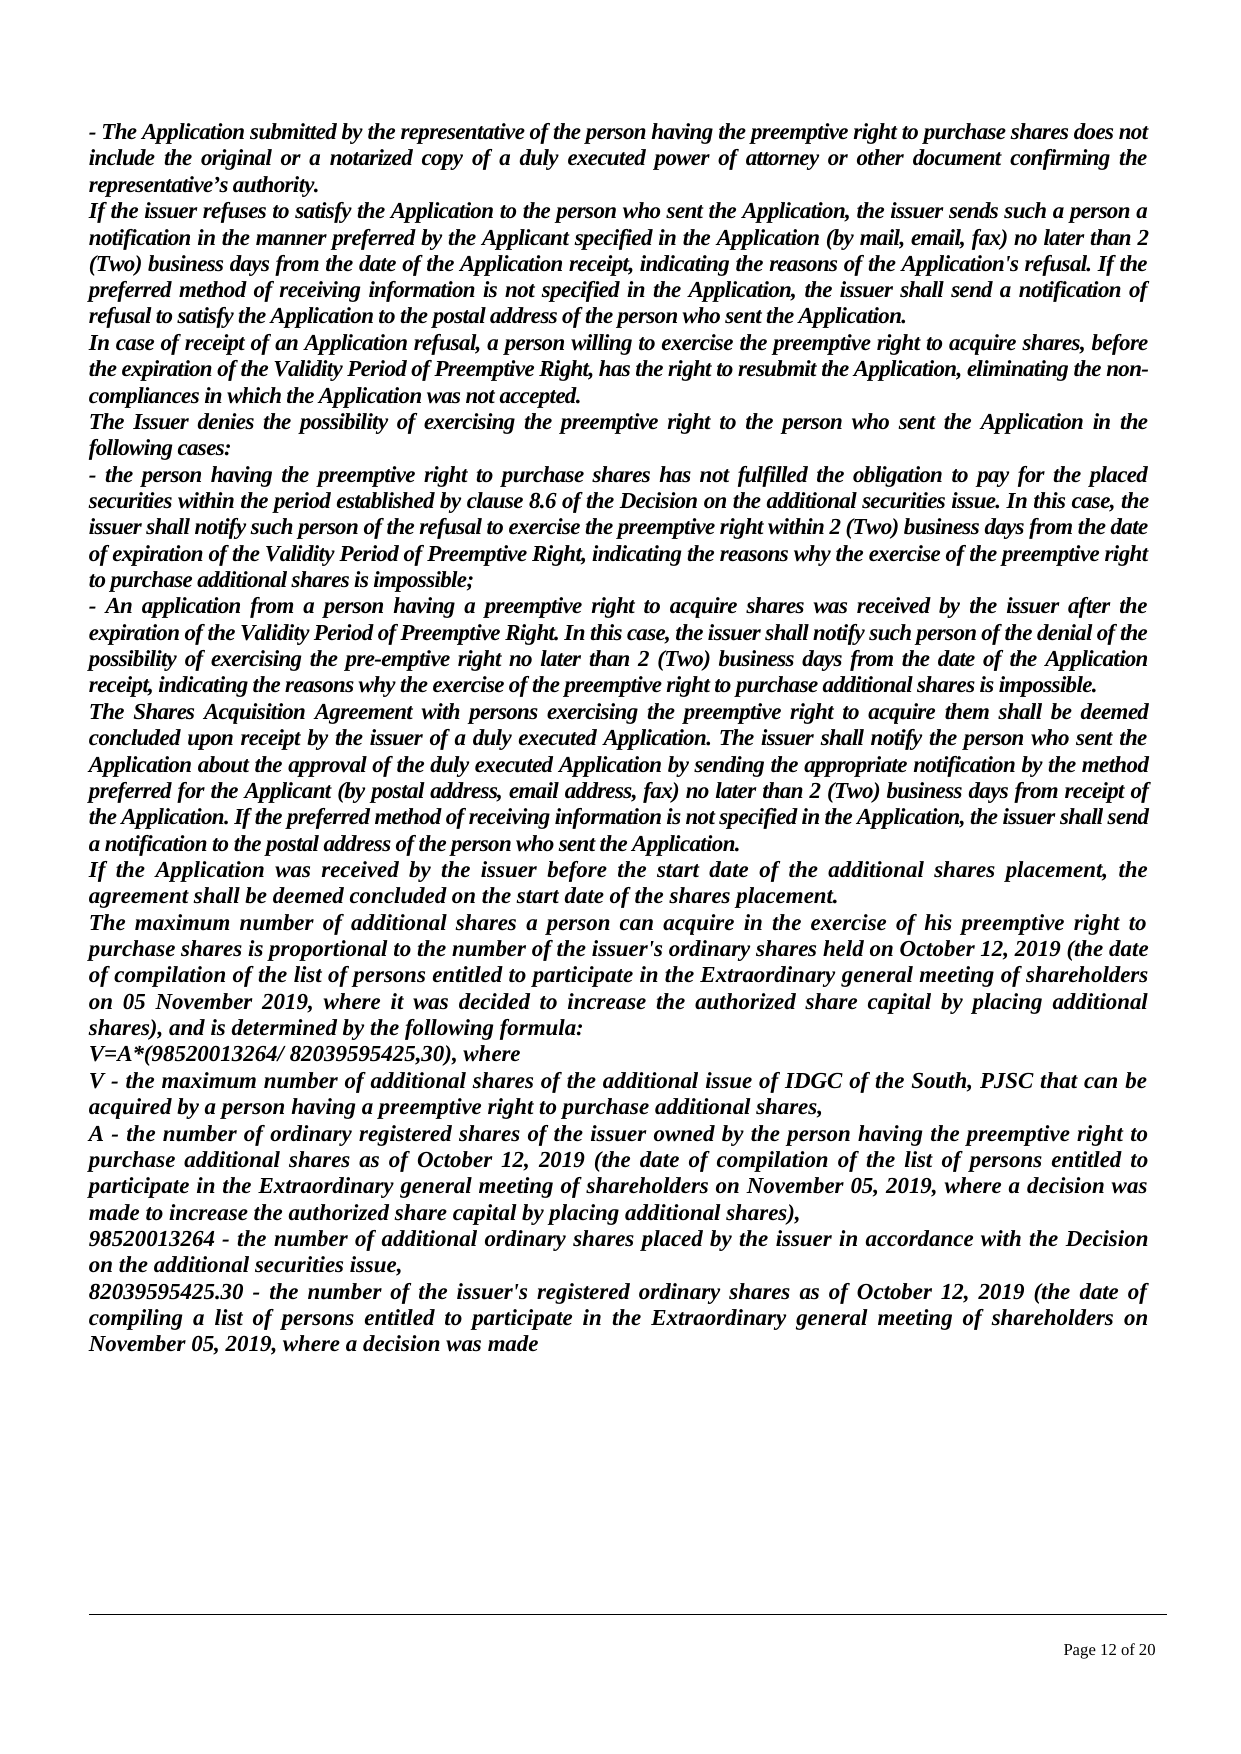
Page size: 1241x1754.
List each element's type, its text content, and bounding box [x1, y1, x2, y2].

text V - the maximum number of additional shares of the additional issue of IDGC of the South, PJSC that can be acquired by a person having a preemptive right to purchase additional shares, [89, 1067, 1152, 1119]
text The Issuer denies the possibility of exercising the preemptive right to the person who sent the Application in the following cases: [89, 408, 1152, 461]
text - the person having the preemptive right to purchase shares has not fulfilled the obligation to pay for the placed securities within the period established by clause 8.6 of the Decision on the additional securities issue. In this case, the issuer shall notify such person of the refusal to exercise the preemptive right within 2 (Two) business days from the date of expiration of the Validity Period of Preemptive Right, indicating the reasons why the exercise of the preemptive right to purchase additional shares is impossible; [89, 461, 1152, 592]
text The Shares Acquisition Agreement with persons exercising the preemptive right to acquire them shall be deemed concluded upon receipt by the issuer of a duly executed Application. The issuer shall notify the person who sent the Application about the approval of the duly executed Application by sending the appropriate notification by the method preferred for the Applicant (by postal address, email address, fax) no later than 2 (Two) business days from receipt of the Application. If the preferred method of receiving information is not specified in the Application, the issuer shall send a notification to the postal address of the person who sent the Application. [89, 698, 1152, 856]
text V=А*(98520013264/ 82039595425,30), where [89, 1041, 1152, 1067]
text If the issuer refuses to satisfy the Application to the person who sent the Application, the issuer sends such a person a notification in the manner preferred by the Applicant specified in the Application (by mail, email, fax) no later than 2 (Two) business days from the date of the Application receipt, indicating the reasons of the Application's refusal. If the preferred method of receiving information is not specified in the Application, the issuer shall send a notification of refusal to satisfy the Application to the postal address of the person who sent the Application. [89, 197, 1152, 329]
text In case of receipt of an Application refusal, a person willing to exercise the preemptive right to acquire shares, before the expiration of the Validity Period of Preemptive Right, has the right to resubmit the Application, eliminating the non-compliances in which the Application was not accepted. [89, 329, 1152, 408]
text 82039595425.30 - the number of the issuer's registered ordinary shares as of October 12, 2019 (the date of compiling a list of persons entitled to participate in the Extraordinary general meeting of shareholders on November 05, 2019, where a decision was made [89, 1278, 1152, 1357]
text A - the number of ordinary registered shares of the issuer owned by the person having the preemptive right to purchase additional shares as of October 12, 2019 (the date of compilation of the list of persons entitled to participate in the Extraordinary general meeting of shareholders on November 05, 2019, where a decision was made to increase the authorized share capital by placing additional shares), [89, 1119, 1152, 1225]
text If the Application was received by the issuer before the start date of the additional shares placement, the agreement shall be deemed concluded on the start date of the shares placement. [89, 856, 1152, 909]
text - An application from a person having a preemptive right to acquire shares was received by the issuer after the expiration of the Validity Period of Preemptive Right. In this case, the issuer shall notify such person of the denial of the possibility of exercising the pre-emptive right no later than 2 (Two) business days from the date of the Application receipt, indicating the reasons why the exercise of the preemptive right to purchase additional shares is impossible. [89, 592, 1152, 698]
text The maximum number of additional shares a person can acquire in the exercise of his preemptive right to purchase shares is proportional to the number of the issuer's ordinary shares held on October 12, 2019 (the date of compilation of the list of persons entitled to participate in the Extraordinary general meeting of shareholders on 05 November 2019, where it was decided to increase the authorized share capital by placing additional shares), and is determined by the following formula: [89, 909, 1152, 1041]
text 98520013264 - the number of additional ordinary shares placed by the issuer in accordance with the Decision on the additional securities issue, [89, 1225, 1152, 1278]
text - The Application submitted by the representative of the person having the preemptive right to purchase shares does not include the original or a notarized copy of a duly executed power of attorney or other document confirming the representative’s authority. [89, 118, 1152, 197]
